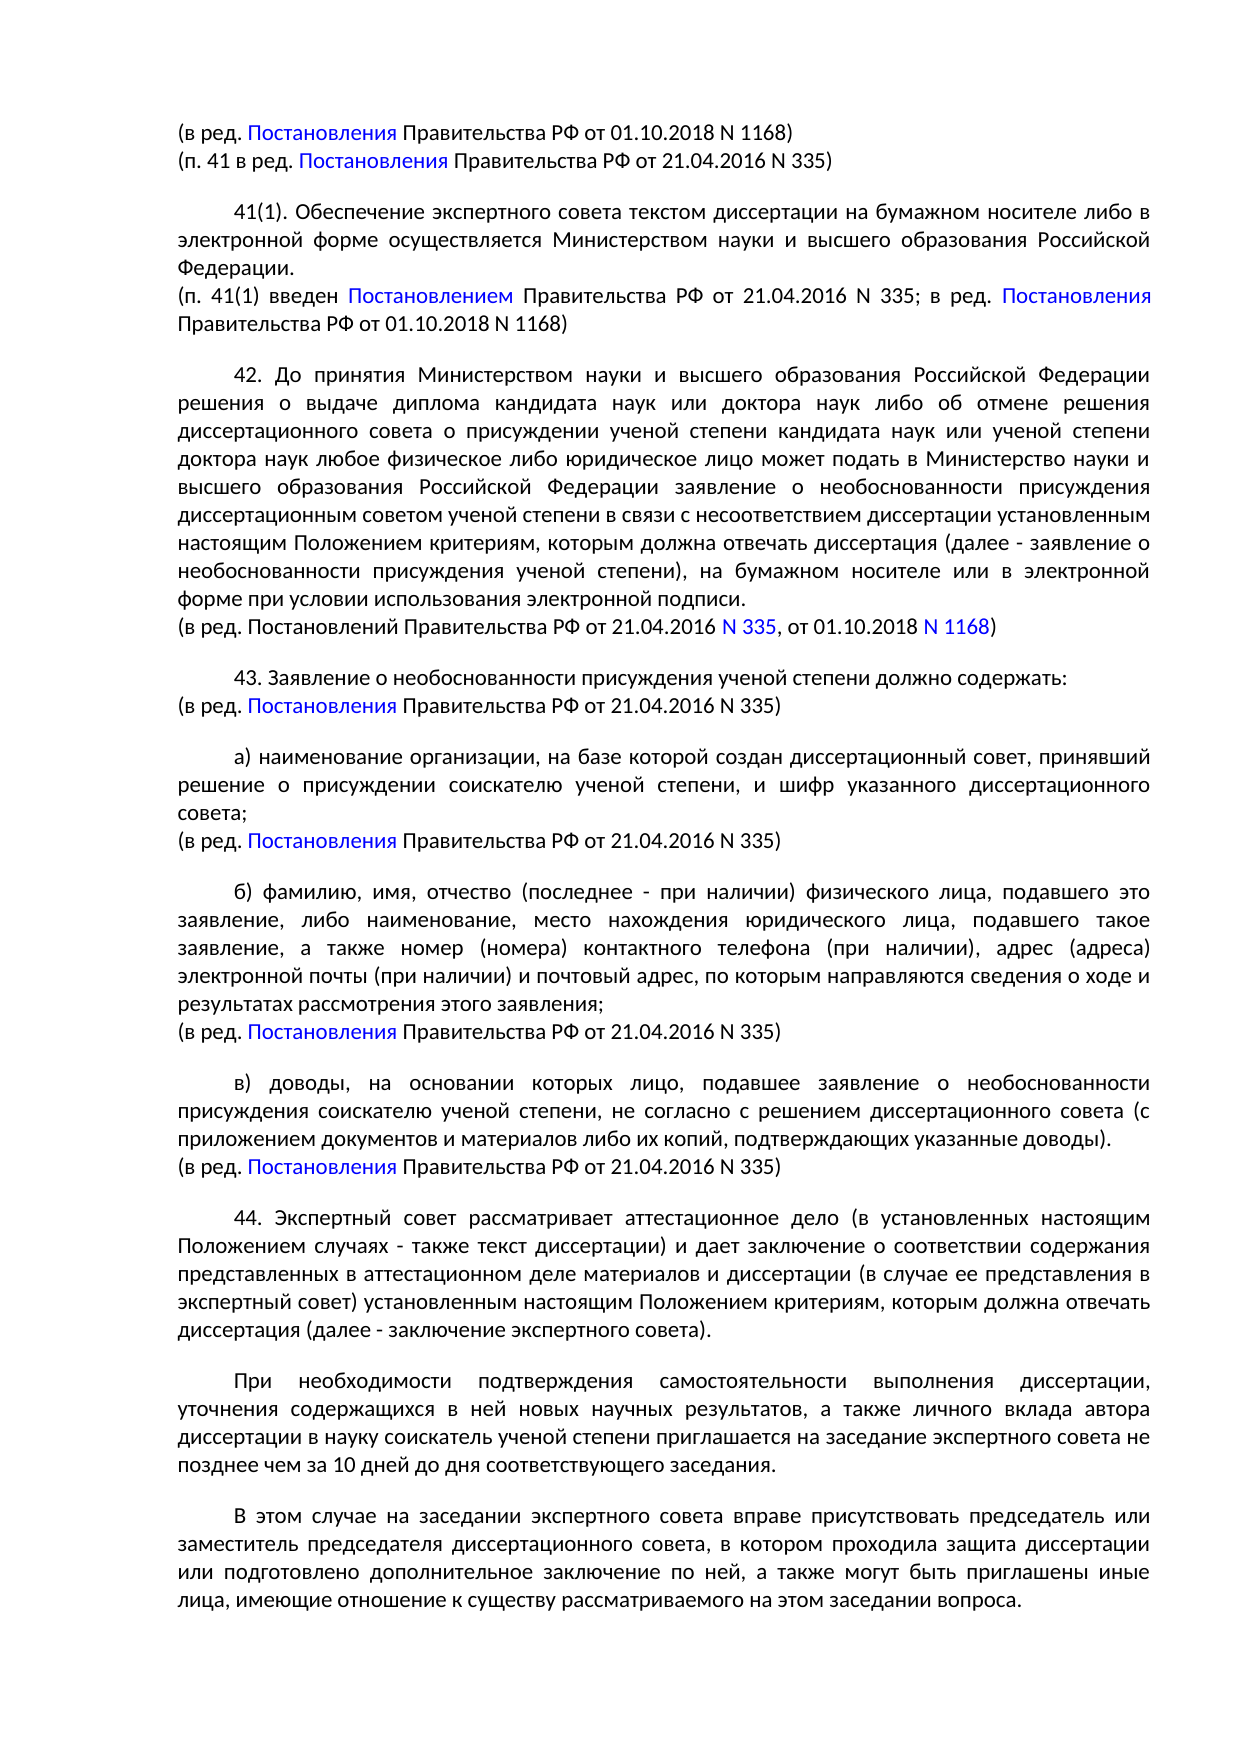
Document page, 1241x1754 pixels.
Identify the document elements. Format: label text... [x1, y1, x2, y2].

text При необходимости подтверждения самостоятельности выполнения диссертации, уточнения содержащихся в ней новых научных результатов, а также личного вклада автора диссертации в науку соискатель ученой степени приглашается на заседание экспертного совета не позднее чем за 10 дней до дня соответствующего заседания. [177, 1366, 1152, 1478]
text 44. Экспертный совет рассматривает аттестационное дело (в установленных настоящим Положением случаях - также текст диссертации) и дает заключение о соответствии содержания представленных в аттестационном деле материалов и диссертации (в случае ее представления в экспертный совет) установленным настоящим Положением критериям, которым должна отвечать диссертация (далее - заключение экспертного совета). [177, 1203, 1152, 1343]
text (п. 41 в ред. Постановления Правительства РФ от 21.04.2016 N 335) [177, 146, 1152, 174]
text 41(1). Обеспечение экспертного совета текстом диссертации на бумажном носителе либо в электронной форме осуществляется Министерством науки и высшего образования Российской Федерации. [177, 197, 1152, 281]
text б) фамилию, имя, отчество (последнее - при наличии) физического лица, подавшего это заявление, либо наименование, место нахождения юридического лица, подавшего такое заявление, а также номер (номера) контактного телефона (при наличии), адрес (адреса) электронной почты (при наличии) и почтовый адрес, по которым направляются сведения о ходе и результатах рассмотрения этого заявления; [177, 877, 1152, 1017]
text (в ред. Постановления Правительства РФ от 21.04.2016 N 335) [177, 691, 1152, 719]
text (в ред. Постановления Правительства РФ от 21.04.2016 N 335) [177, 826, 1152, 854]
text (в ред. Постановления Правительства РФ от 01.10.2018 N 1168) [177, 118, 1152, 146]
text (в ред. Постановления Правительства РФ от 21.04.2016 N 335) [177, 1152, 1152, 1180]
text 42. До принятия Министерством науки и высшего образования Российской Федерации решения о выдаче диплома кандидата наук или доктора наук либо об отмене решения диссертационного совета о присуждении ученой степени кандидата наук или ученой степени доктора наук любое физическое либо юридическое лицо может подать в Министерство науки и высшего образования Российской Федерации заявление о необоснованности присуждения диссертационным советом ученой степени в связи с несоответствием диссертации установленным настоящим Положением критериям, которым должна отвечать диссертация (далее - заявление о необоснованности присуждения ученой степени), на бумажном носителе или в электронной форме при условии использования электронной подписи. [177, 360, 1152, 612]
text в) доводы, на основании которых лицо, подавшее заявление о необоснованности присуждения соискателю ученой степени, не согласно с решением диссертационного совета (с приложением документов и материалов либо их копий, подтверждающих указанные доводы). [177, 1068, 1152, 1152]
text (в ред. Постановлений Правительства РФ от 21.04.2016 N 335, от 01.10.2018 N 1168) [177, 612, 1152, 640]
text 43. Заявление о необоснованности присуждения ученой степени должно содержать: [177, 663, 1152, 691]
text (в ред. Постановления Правительства РФ от 21.04.2016 N 335) [177, 1017, 1152, 1045]
text а) наименование организации, на базе которой создан диссертационный совет, принявший решение о присуждении соискателю ученой степени, и шифр указанного диссертационного совета; [177, 742, 1152, 826]
text (п. 41(1) введен Постановлением Правительства РФ от 21.04.2016 N 335; в ред. Постановления Правительства РФ от 01.10.2018 N 1168) [177, 281, 1152, 337]
text В этом случае на заседании экспертного совета вправе присутствовать председатель или заместитель председателя диссертационного совета, в котором проходила защита диссертации или подготовлено дополнительное заключение по ней, а также могут быть приглашены иные лица, имеющие отношение к существу рассматриваемого на этом заседании вопроса. [177, 1501, 1152, 1613]
